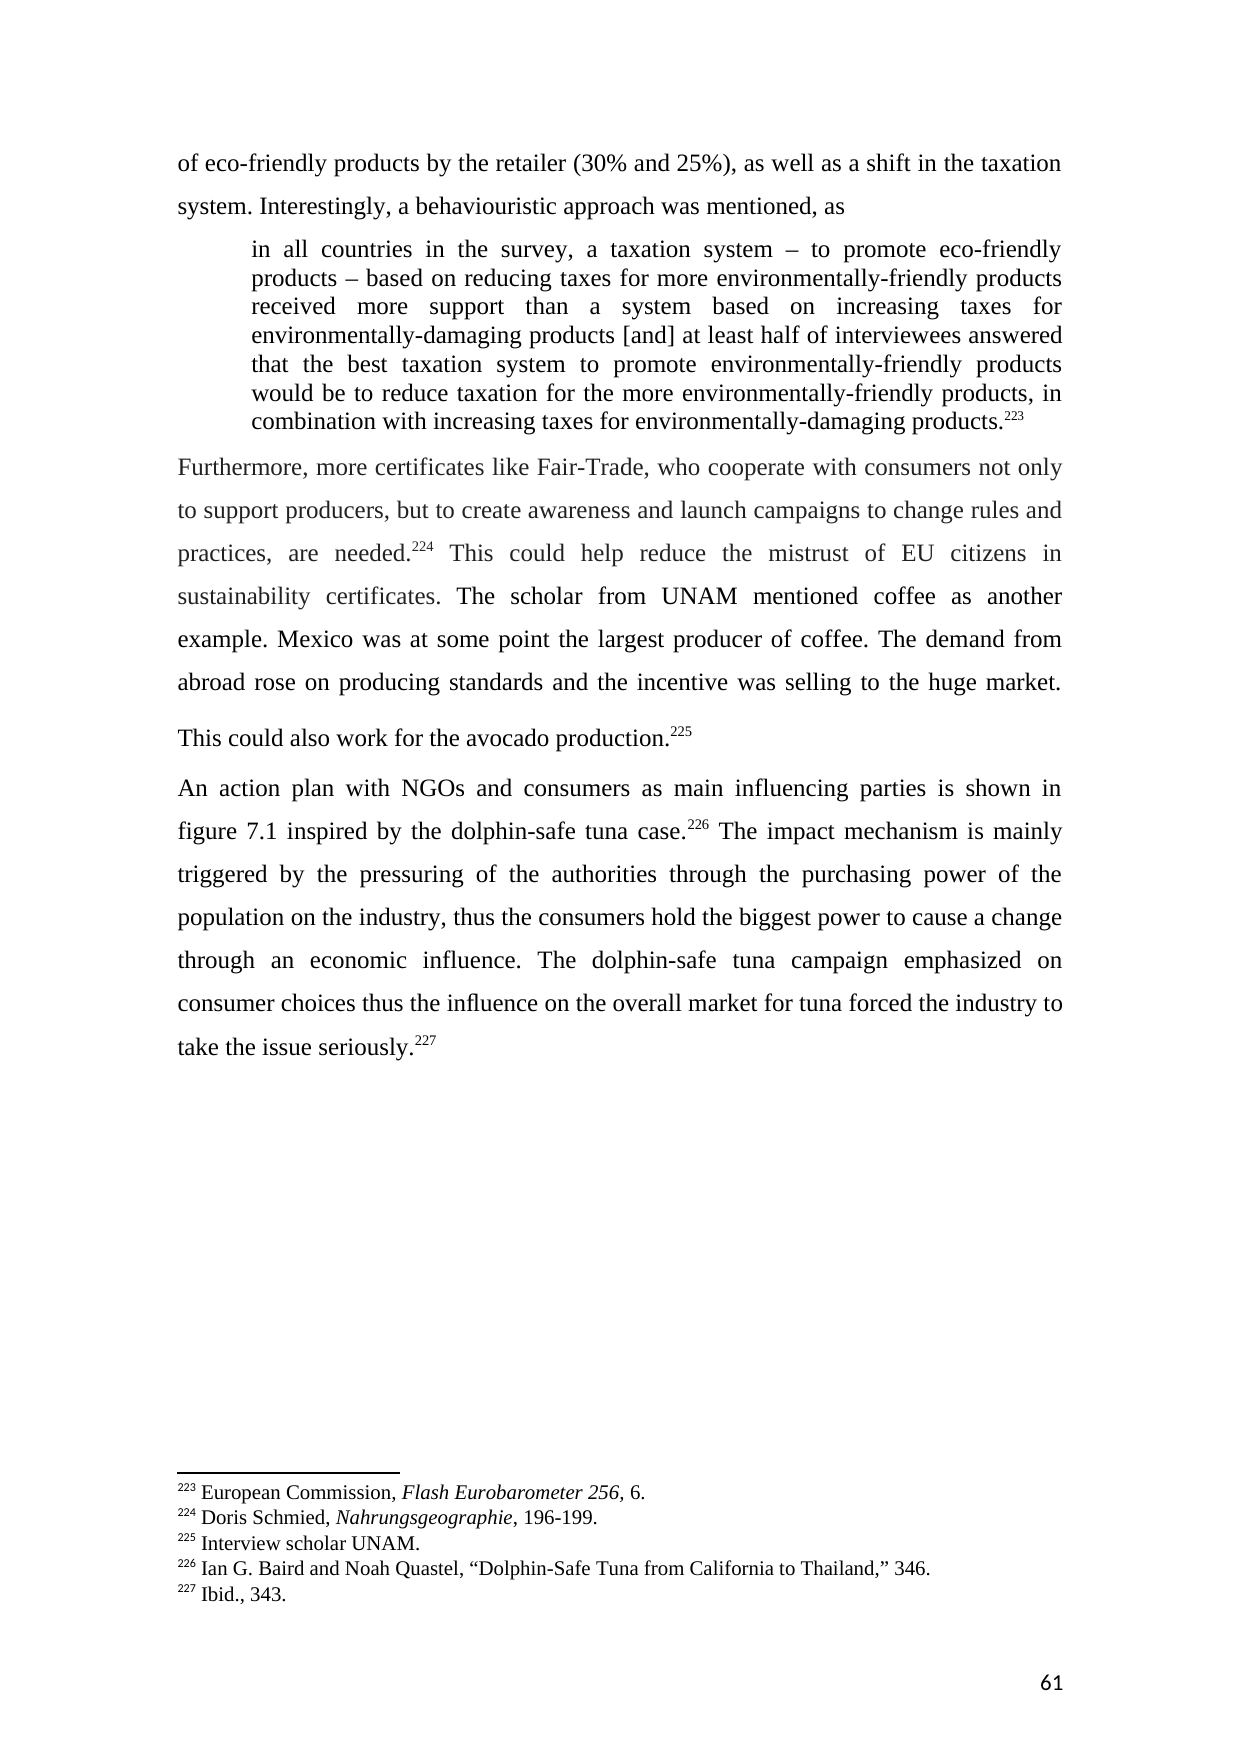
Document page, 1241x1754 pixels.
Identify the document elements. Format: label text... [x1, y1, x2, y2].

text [177, 148, 1063, 219]
text Furthermore, more certificates like Fair-Trade, who cooperate with consumers not only to support producers, but to create awareness and launch campaigns to change rules and practices, are needed. This could help reduce the mistrust of EU citizens in sustainability certificates. The scholar from UNAM mentioned coffee as another example. Mexico was at some point the largest producer of coffee. The demand from abroad rose on producing standards and the incentive was selling to the huge market. This could also work for the avocado production. [177, 452, 1063, 754]
text in all countries in the survey, a taxation system – to promote eco-friendly products – based on reducing taxes for more environmentally-friendly products received more support than a system based on increasing taxes for environmentally-damaging products [and] at least half of interviewees answered that the best taxation system to promote environmentally-friendly products would be to reduce taxation for the more environmentally-friendly products, in combination with increasing taxes for environmentally-damaging products. [251, 234, 1063, 435]
text An action plan with NGOs and consumers as main influencing parties is shown in figure 7.1 inspired by the dolphin-safe tuna case. The impact mechanism is mainly triggered by the pressuring of the authorities through the purchasing power of the population on the industry, thus the consumers hold the biggest power to cause a change through an economic influence. The dolphin-safe tuna campaign emphasized on consumer choices thus the inﬂuence on the overall market for tuna forced the industry to take the issue seriously. [177, 773, 1063, 1060]
